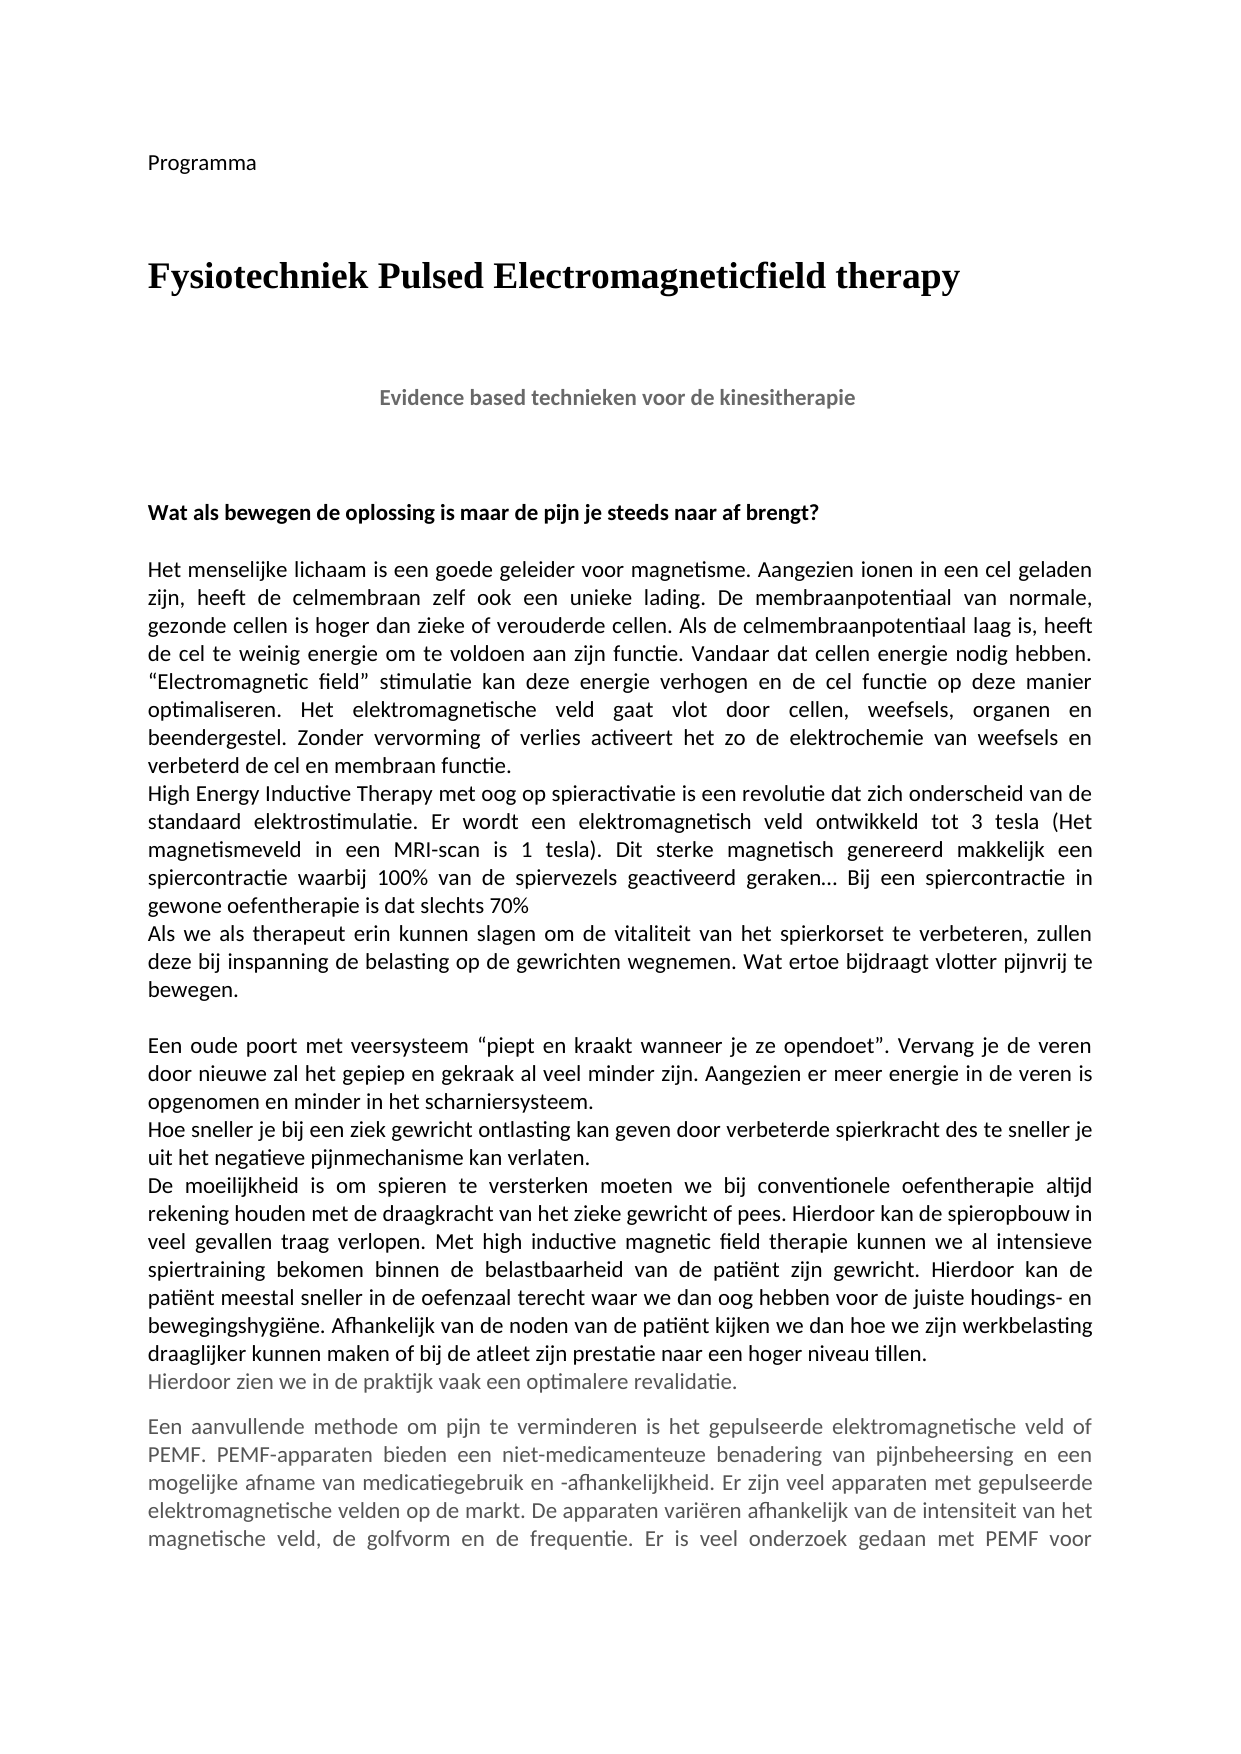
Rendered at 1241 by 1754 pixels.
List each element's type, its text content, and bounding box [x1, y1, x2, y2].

text Evidence based technieken voor de kinesitherapie [148, 383, 1093, 411]
text Fysiotechniek Pulsed Electromagneticfield therapy [148, 254, 1093, 297]
text Wat als bewegen de oplossing is maar de pijn je steeds naar af brengt? [148, 498, 1093, 526]
text Hoe sneller je bij een ziek gewricht ontlasting kan geven door verbeterde spierkracht des te sneller je uit het negatieve pijnmechanisme kan verlaten. [148, 1115, 1093, 1171]
text Een oude poort met veersysteem “piept en kraakt wanneer je ze opendoet”. Vervang je de veren door nieuwe zal het gepiep en gekraak al veel minder zijn. Aangezien er meer energie in de veren is opgenomen en minder in het scharniersysteem. [148, 1031, 1093, 1115]
text De moeilijkheid is om spieren te versterken moeten we bij conventionele oefentherapie altijd rekening houden met de draagkracht van het zieke gewricht of pees. Hierdoor kan de spieropbouw in veel gevallen traag verlopen. Met high inductive magnetic field therapie kunnen we al intensieve spiertraining bekomen binnen de belastbaarheid van de patiënt zijn gewricht. Hierdoor kan de patiënt meestal sneller in de oefenzaal terecht waar we dan oog hebben voor de juiste houdings- en bewegingshygiëne. Afhankelijk van de noden van de patiënt kijken we dan hoe we zijn werkbelasting draaglijker kunnen maken of bij de atleet zijn prestatie naar een hoger niveau tillen. [148, 1171, 1093, 1367]
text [148, 1412, 1093, 1552]
text High Energy Inductive Therapy met oog op spieractivatie is een revolutie dat zich onderscheid van de standaard elektrostimulatie. Er wordt een elektromagnetisch veld ontwikkeld tot 3 tesla (Het magnetismeveld in een MRI-scan is 1 tesla). Dit sterke magnetisch genereerd makkelijk een spiercontractie waarbij 100% van de spiervezels geactiveerd geraken… Bij een spiercontractie in gewone oefentherapie is dat slechts 70% [148, 779, 1093, 919]
text Het menselijke lichaam is een goede geleider voor magnetisme. Aangezien ionen in een cel geladen zijn, heeft de celmembraan zelf ook een unieke lading. De membraanpotentiaal van normale, gezonde cellen is hoger dan zieke of verouderde cellen. Als de celmembraanpotentiaal laag is, heeft de cel te weinig energie om te voldoen aan zijn functie. Vandaar dat cellen energie nodig hebben. “Electromagnetic field” stimulatie kan deze energie verhogen en de cel functie op deze manier optimaliseren. Het elektromagnetische veld gaat vlot door cellen, weefsels, organen en beendergestel. Zonder vervorming of verlies activeert het zo de elektrochemie van weefsels en verbeterd de cel en membraan functie. [148, 555, 1093, 779]
text Als we als therapeut erin kunnen slagen om de vitaliteit van het spierkorset te verbeteren, zullen deze bij inspanning de belasting op de gewrichten wegnemen. Wat ertoe bijdraagt vlotter pijnvrij te bewegen. [148, 919, 1093, 1003]
text Hierdoor zien we in de praktijk vaak een optimalere revalidatie. [148, 1367, 1093, 1396]
text Programma [148, 148, 1093, 176]
